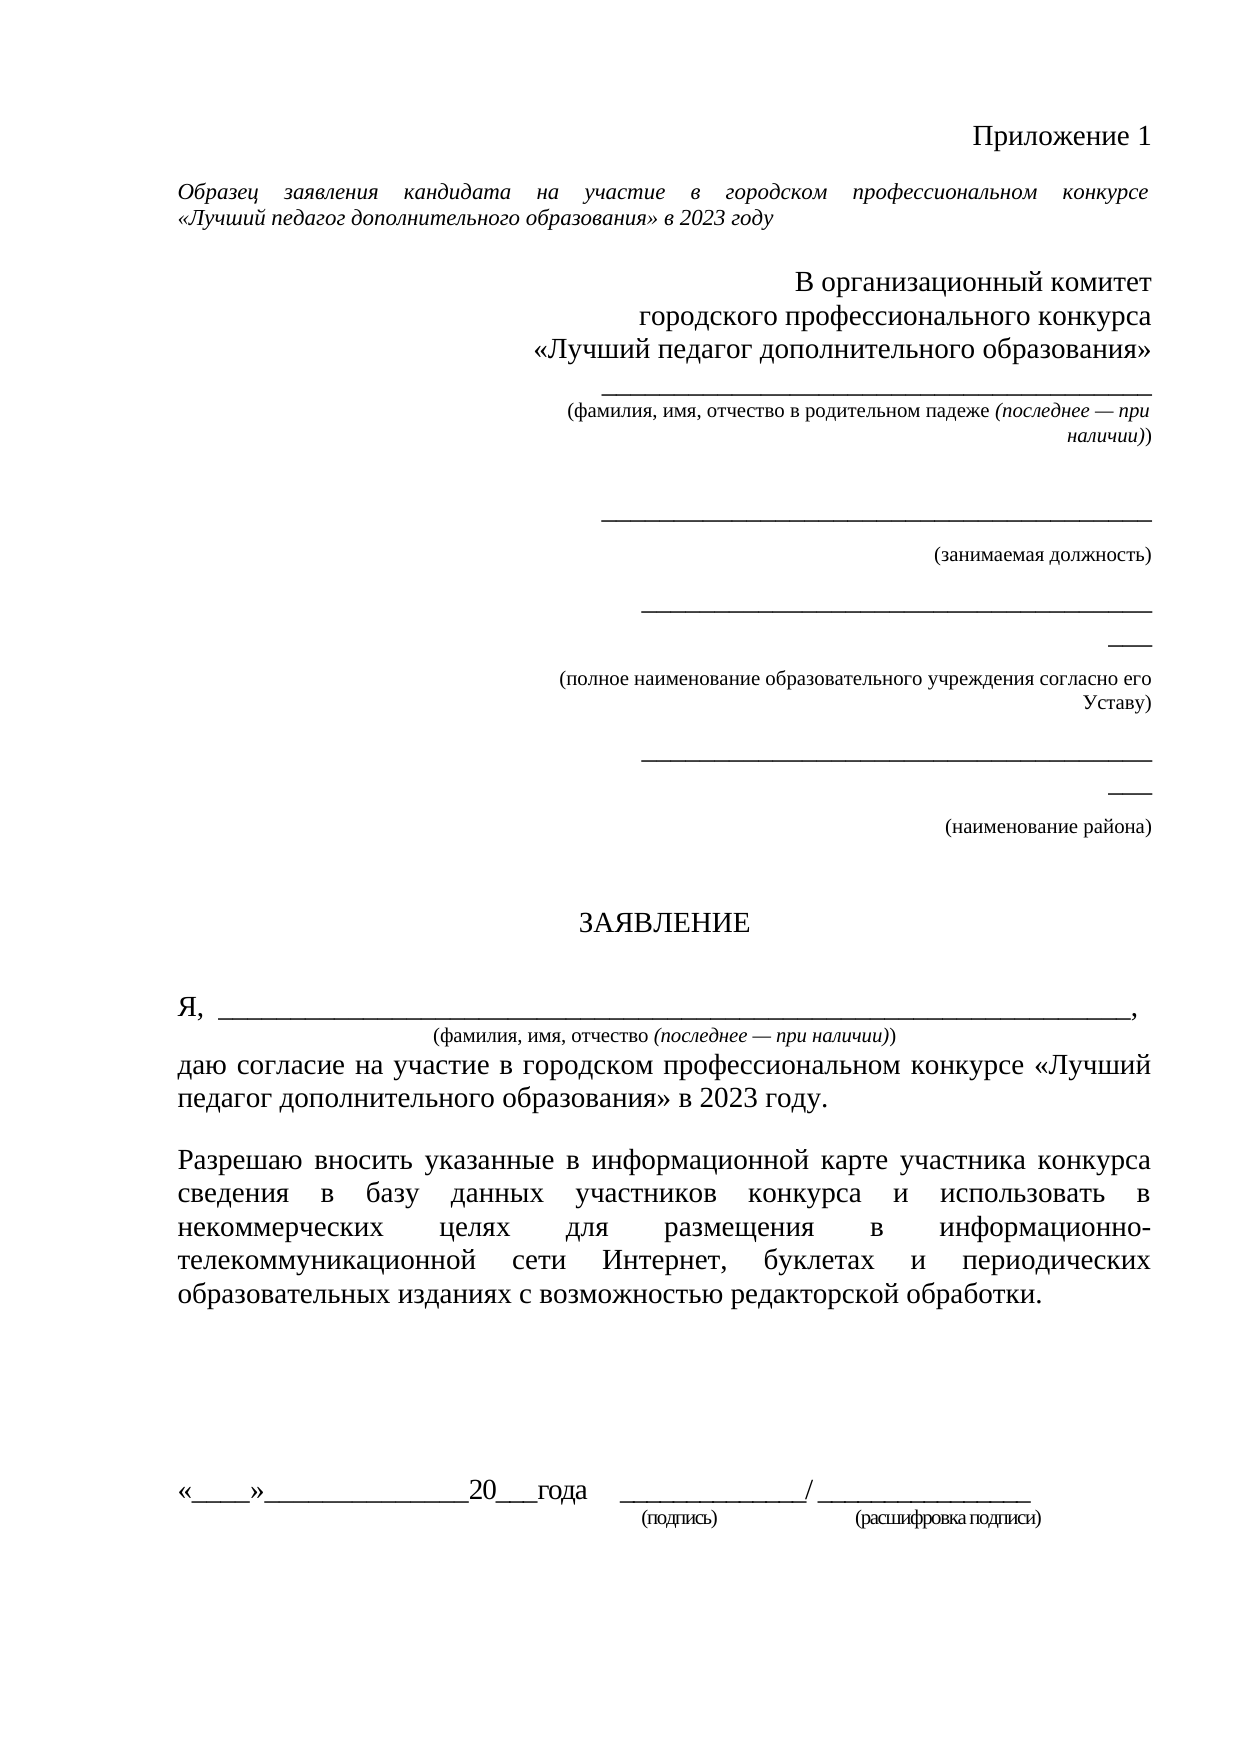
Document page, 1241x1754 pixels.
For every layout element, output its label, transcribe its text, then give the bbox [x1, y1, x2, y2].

text « »______________20___года ______________/ ________________ [177, 1472, 1152, 1505]
text ______________________________________ [177, 731, 1152, 798]
text Приложение 1 [886, 118, 1152, 152]
text (подпись) (расшифровка подписи) [177, 1505, 1152, 1529]
text (занимаемая должность) [177, 541, 1152, 566]
text даю согласие на участие в городском профессиональном конкурсе «Лучший педагог дополнительного образования» в 2023 году. [177, 1047, 1152, 1114]
text городского профессионального конкурса [620, 298, 1152, 331]
text ______________________________________ [177, 365, 1152, 398]
text В организационный комитет [620, 264, 1152, 298]
text Я, _______________________________________________________________, [177, 989, 1152, 1023]
text «Лучший педагог дополнительного образования» [177, 331, 1152, 365]
text (наименование района) [177, 814, 1152, 838]
text ЗАЯВЛЕНИЕ [177, 905, 1152, 939]
text (фамилия, имя, отчество (последнее — при наличии)) [177, 1023, 1152, 1047]
text (фамилия, имя, отчество в родительном падеже (последнее — при наличии)) [177, 398, 1152, 447]
text (полное наименование образовательного учреждения согласно его Уставу) [177, 666, 1152, 714]
text Образец заявления кандидата на участие в городском профессиональном конкурсе «Лучший педагог дополнительного образования» в 2023 году [177, 178, 1152, 231]
text ______________________________________ [177, 582, 1152, 649]
text ______________________________________ [177, 463, 1152, 525]
text Разрешаю вносить указанные в информационной карте участника конкурса сведения в базу данных участников конкурса и использовать в некоммерческих целях для размещения в информационно-телекоммуникационной сети Интернет, буклетах и периодических образовательных изданиях с возможностью редакторской обработки. [177, 1142, 1152, 1309]
